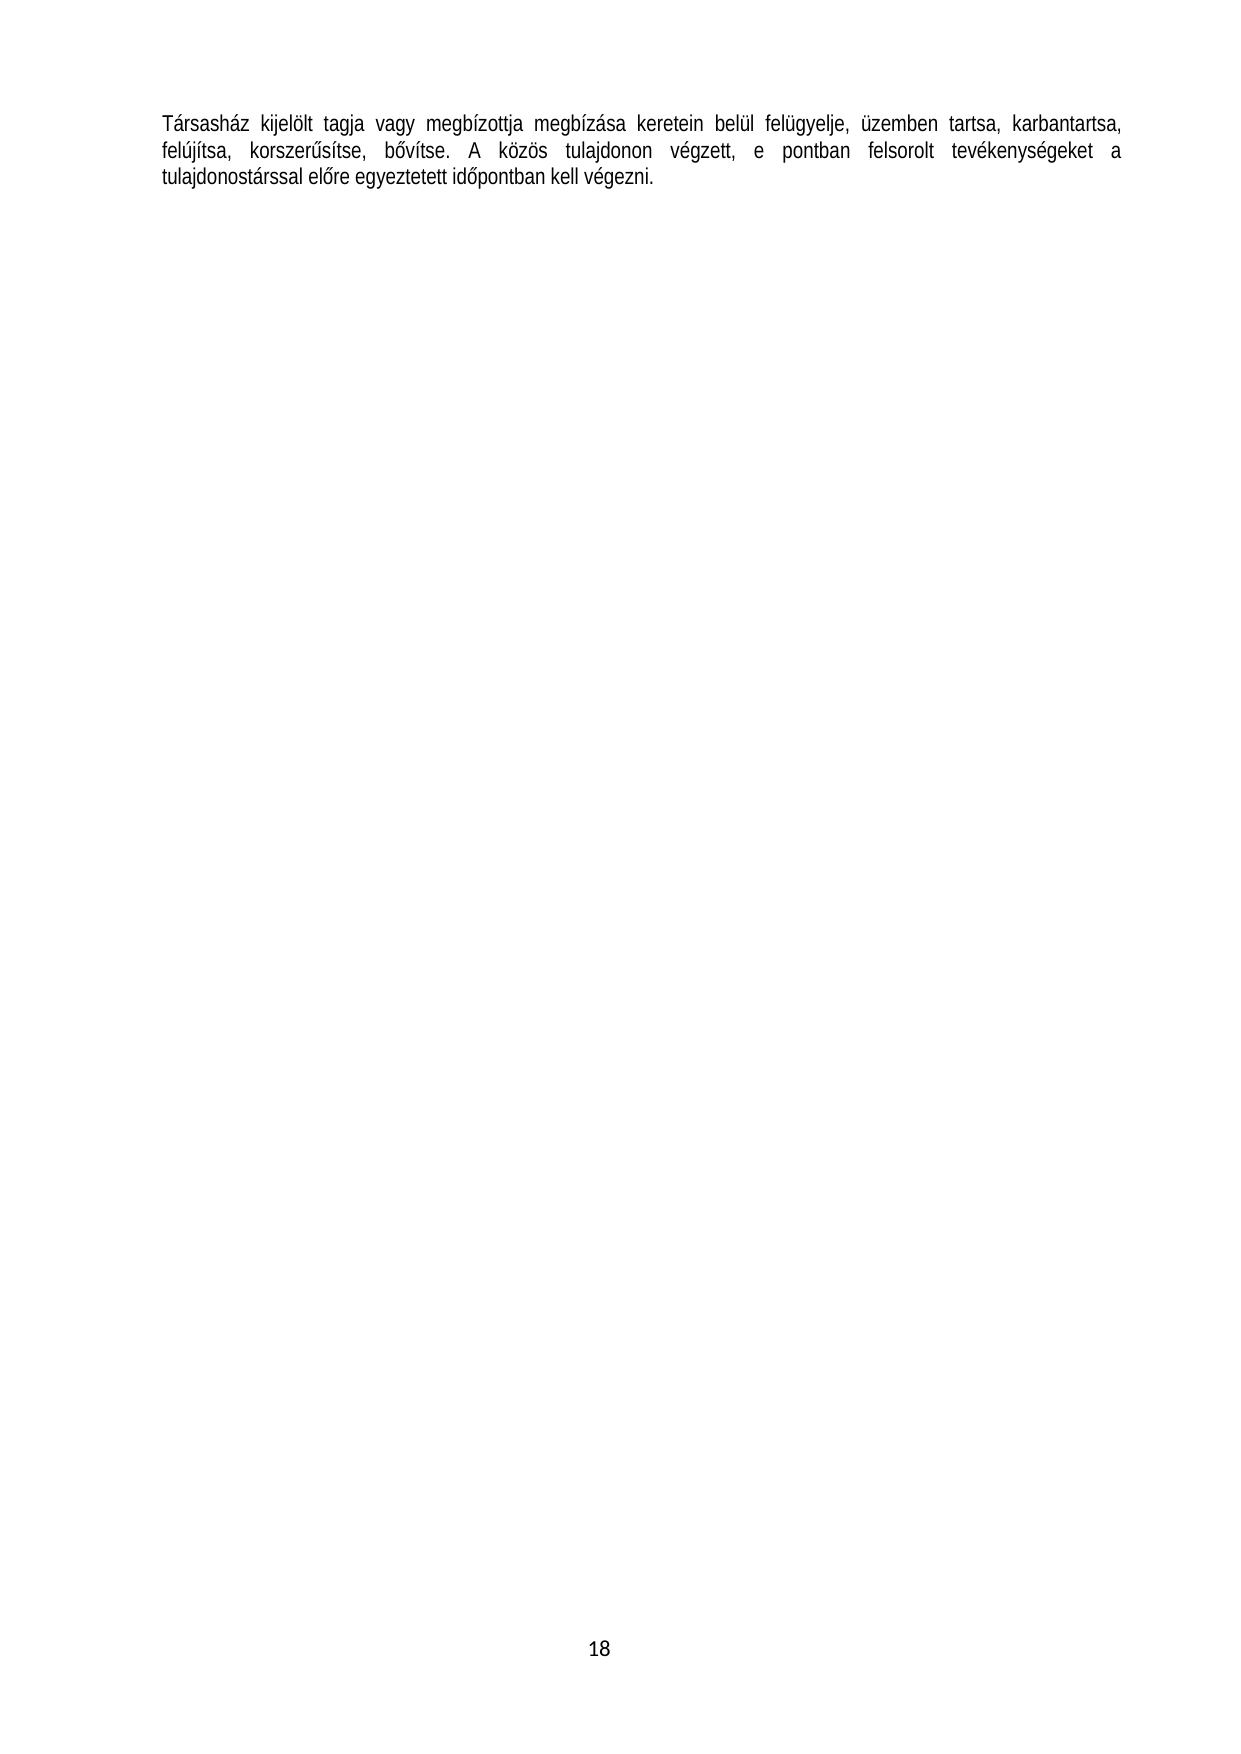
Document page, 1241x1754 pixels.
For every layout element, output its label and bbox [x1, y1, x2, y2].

list [121, 110, 1122, 189]
